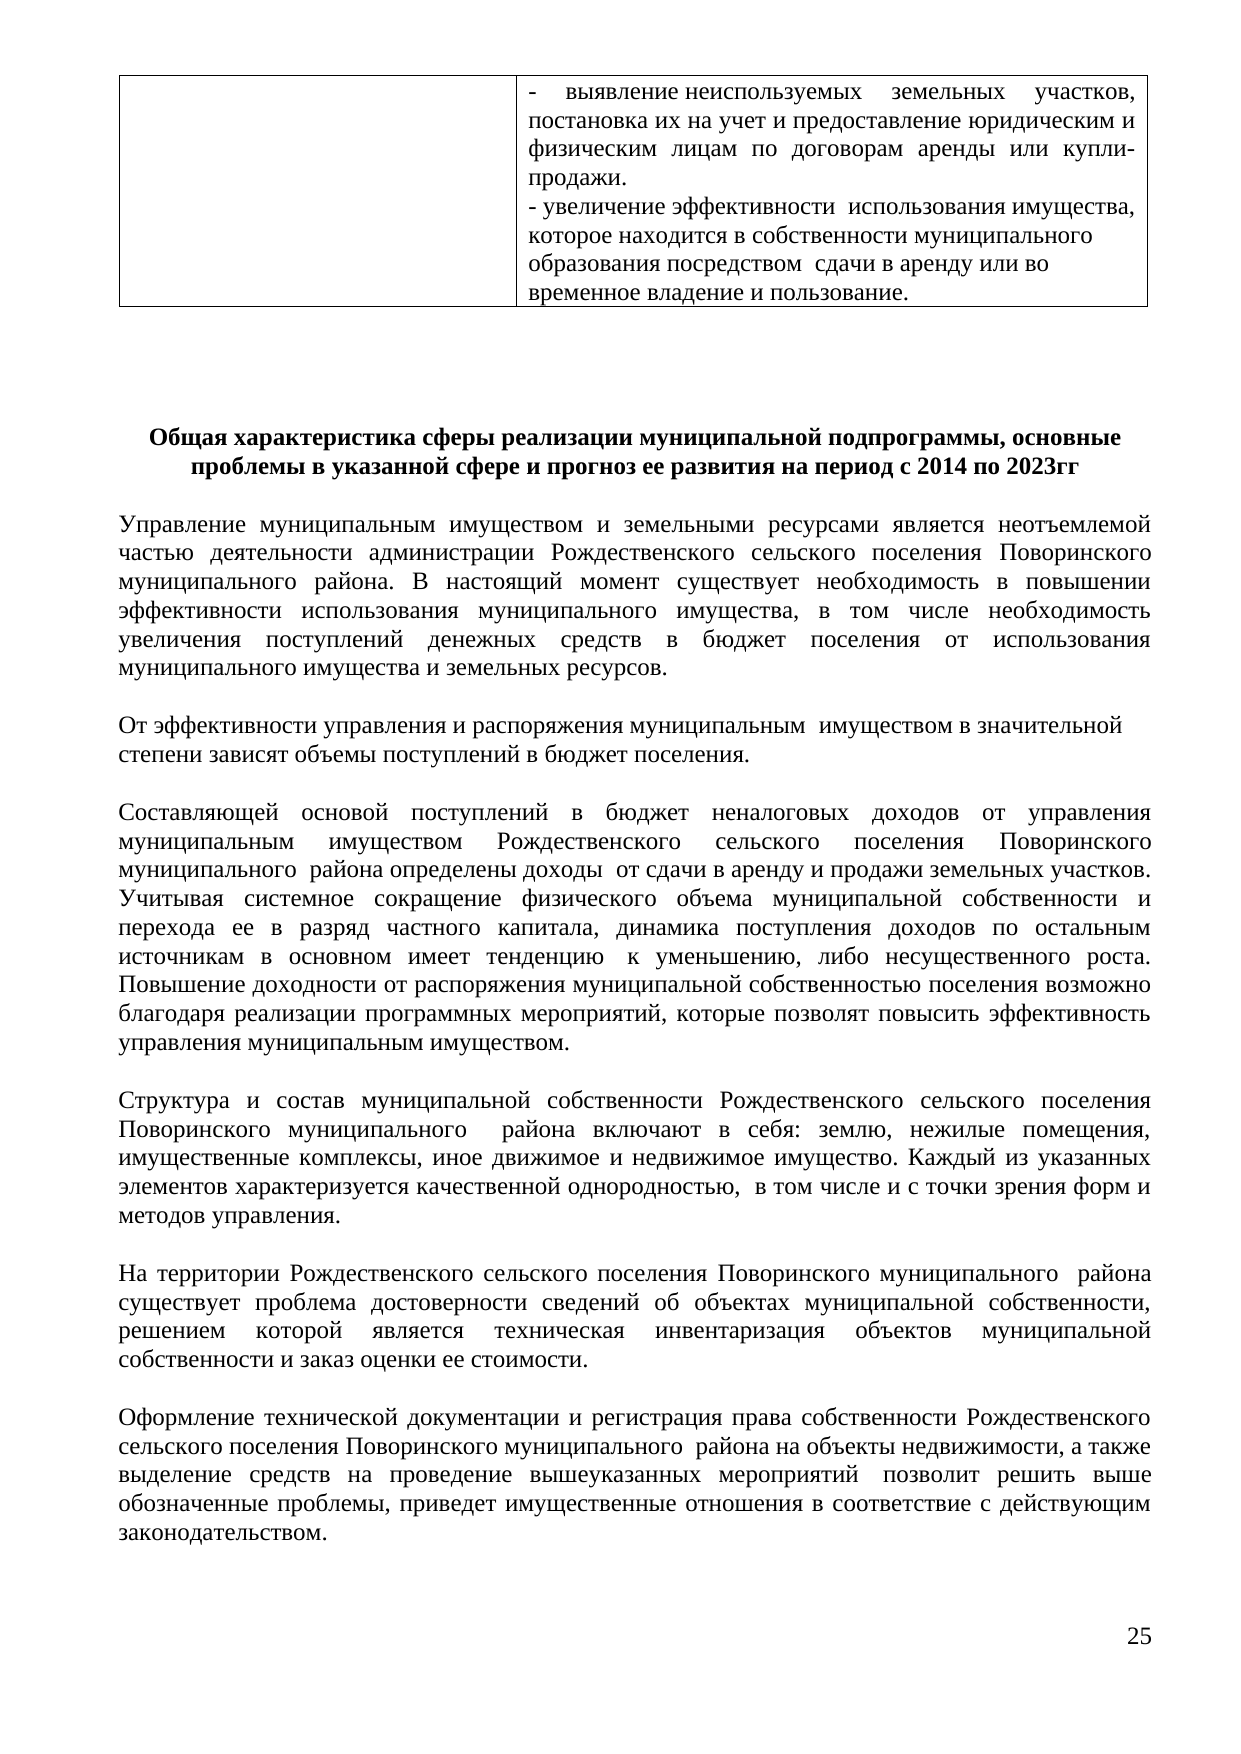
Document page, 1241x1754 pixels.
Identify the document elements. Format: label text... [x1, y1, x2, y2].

text Составляющей основой поступлений в бюджет неналоговых доходов от управления муниципальным имуществом Рождественского сельского поселения Поворинского муниципального района определены доходы от сдачи в аренду и продажи земельных участков. Учитывая системное сокращение физического объема муниципальной собственности и перехода ее в разряд частного капитала, динамика поступления доходов по остальным источникам в основном имеет тенденцию к уменьшению, либо несущественного роста. Повышение доходности от распоряжения муниципальной собственностью поселения возможно благодаря реализации программных мероприятий, которые позволят повысить эффективность управления муниципальным имуществом. [118, 797, 1152, 1056]
text Структура и состав муниципальной собственности Рождественского сельского поселения Поворинского муниципального района включают в себя: землю, нежилые помещения, имущественные комплексы, иное движимое и недвижимое имущество. Каждый из указанных элементов характеризуется качественной однородностью, в том числе и с точки зрения форм и методов управления. [118, 1085, 1152, 1229]
text На территории Рождественского сельского поселения Поворинского муниципального района существует проблема достоверности сведений об объектах муниципальной собственности, решением которой является техническая инвентаризация объектов муниципальной собственности и заказ оценки ее стоимости. [118, 1258, 1152, 1373]
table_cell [120, 76, 516, 306]
text От эффективности управления и распоряжения муниципальным имуществом в значительной степени зависят объемы поступлений в бюджет поселения. [118, 710, 1152, 768]
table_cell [517, 76, 1147, 306]
text Оформление технической документации и регистрация права собственности Рождественского сельского поселения Поворинского муниципального района на объекты недвижимости, а также выделение средств на проведение вышеуказанных мероприятий позволит решить выше обозначенные проблемы, приведет имущественные отношения в соответствие с действующим законодательством. [118, 1402, 1152, 1546]
text Управление муниципальным имуществом и земельными ресурсами является неотъемлемой частью деятельности администрации Рождественского сельского поселения Поворинского муниципального района. В настоящий момент существует необходимость в повышении эффективности использования муниципального имущества, в том числе необходимость увеличения поступлений денежных средств в бюджет поселения от использования муниципального имущества и земельных ресурсов. [118, 509, 1152, 681]
list Общая характеристика сферы реализации муниципальной подпрограммы, основные проблемы в указанной сфере и прогноз ее развития на период с 2014 по 2023гг [118, 422, 1152, 479]
